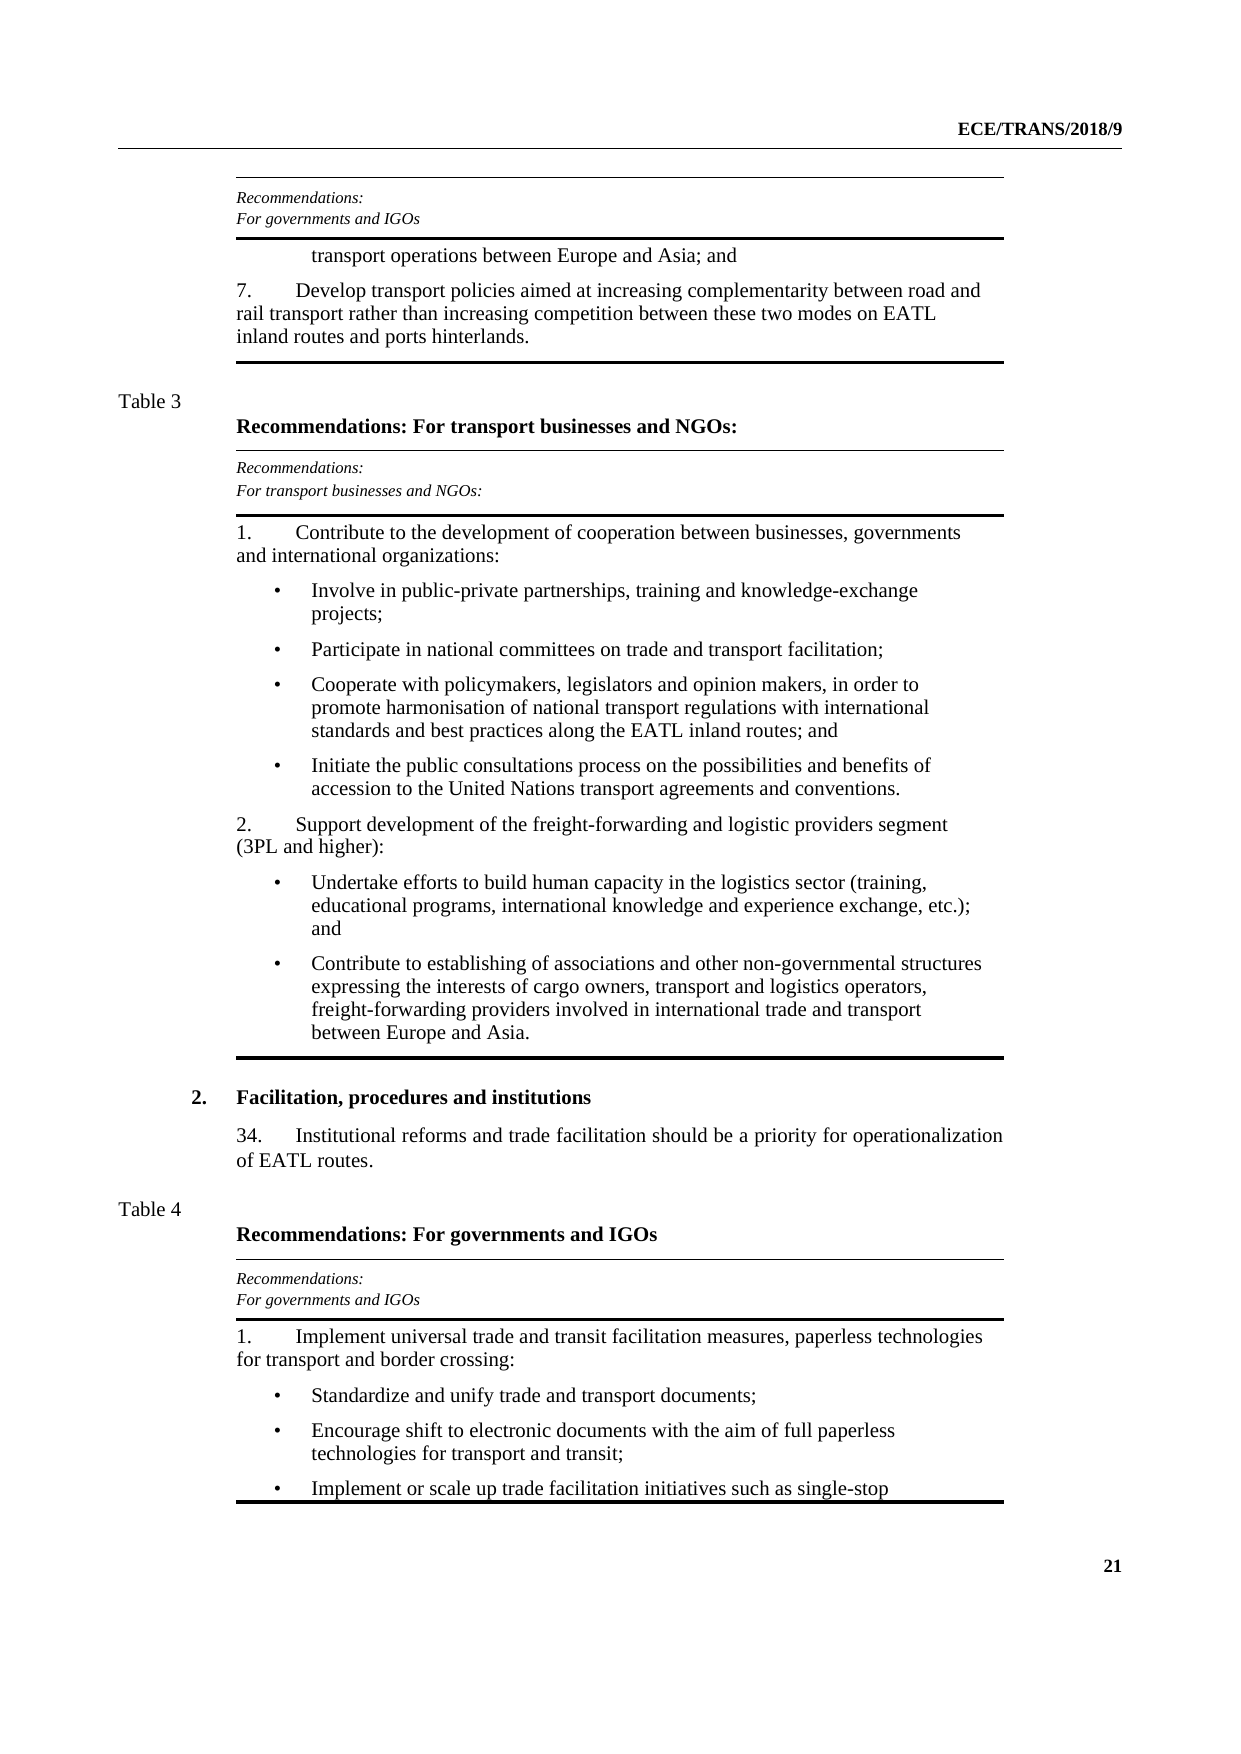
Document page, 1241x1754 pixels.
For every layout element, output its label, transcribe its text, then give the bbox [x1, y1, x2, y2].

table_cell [236, 1321, 1004, 1500]
text 2. Facilitation, procedures and institutions [118, 1084, 1004, 1109]
text Recommendations: For transport businesses and NGOs: [236, 413, 1004, 438]
table_cell 1. Contribute to the development of cooperation between businesses, governments and international organizations: Involve in public-private partnerships, training and knowledge-exchange projects; Participate in national committees on trade and transport facilitation; Cooperate with policymakers, legislators and opinion makers, in order to promote harmonisation of national transport regulations with international standards and best practices along the EATL inland routes; and Initiate the public consultations process on the possibilities and benefits of accession to the United Nations transport agreements and conventions. 2. Support development of the freight-forwarding and logistic providers segment (3PL and higher): Undertake efforts to build human capacity in the logistics sector (training, educational programs, international knowledge and experience exchange, etc.); and Contribute to establishing of associations and other non-governmental structures expressing the interests of cargo owners, transport and logistics operators, freight-forwarding providers involved in international trade and transport between Europe and Asia. [236, 517, 1004, 1056]
subtitle Table 4 [118, 1197, 1122, 1221]
text 34. Institutional reforms and trade facilitation should be a priority for operationalization of EATL routes. [236, 1122, 1004, 1172]
table_header Recommendations: For transport businesses and NGOs: [236, 451, 1004, 514]
table_header Recommendations: For governments and IGOs [236, 1260, 1004, 1318]
subtitle Table 3 [118, 389, 1122, 413]
table_header Recommendations: For governments and IGOs [236, 178, 1004, 237]
text Recommendations: For governments and IGOs [236, 1221, 1004, 1246]
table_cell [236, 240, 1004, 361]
